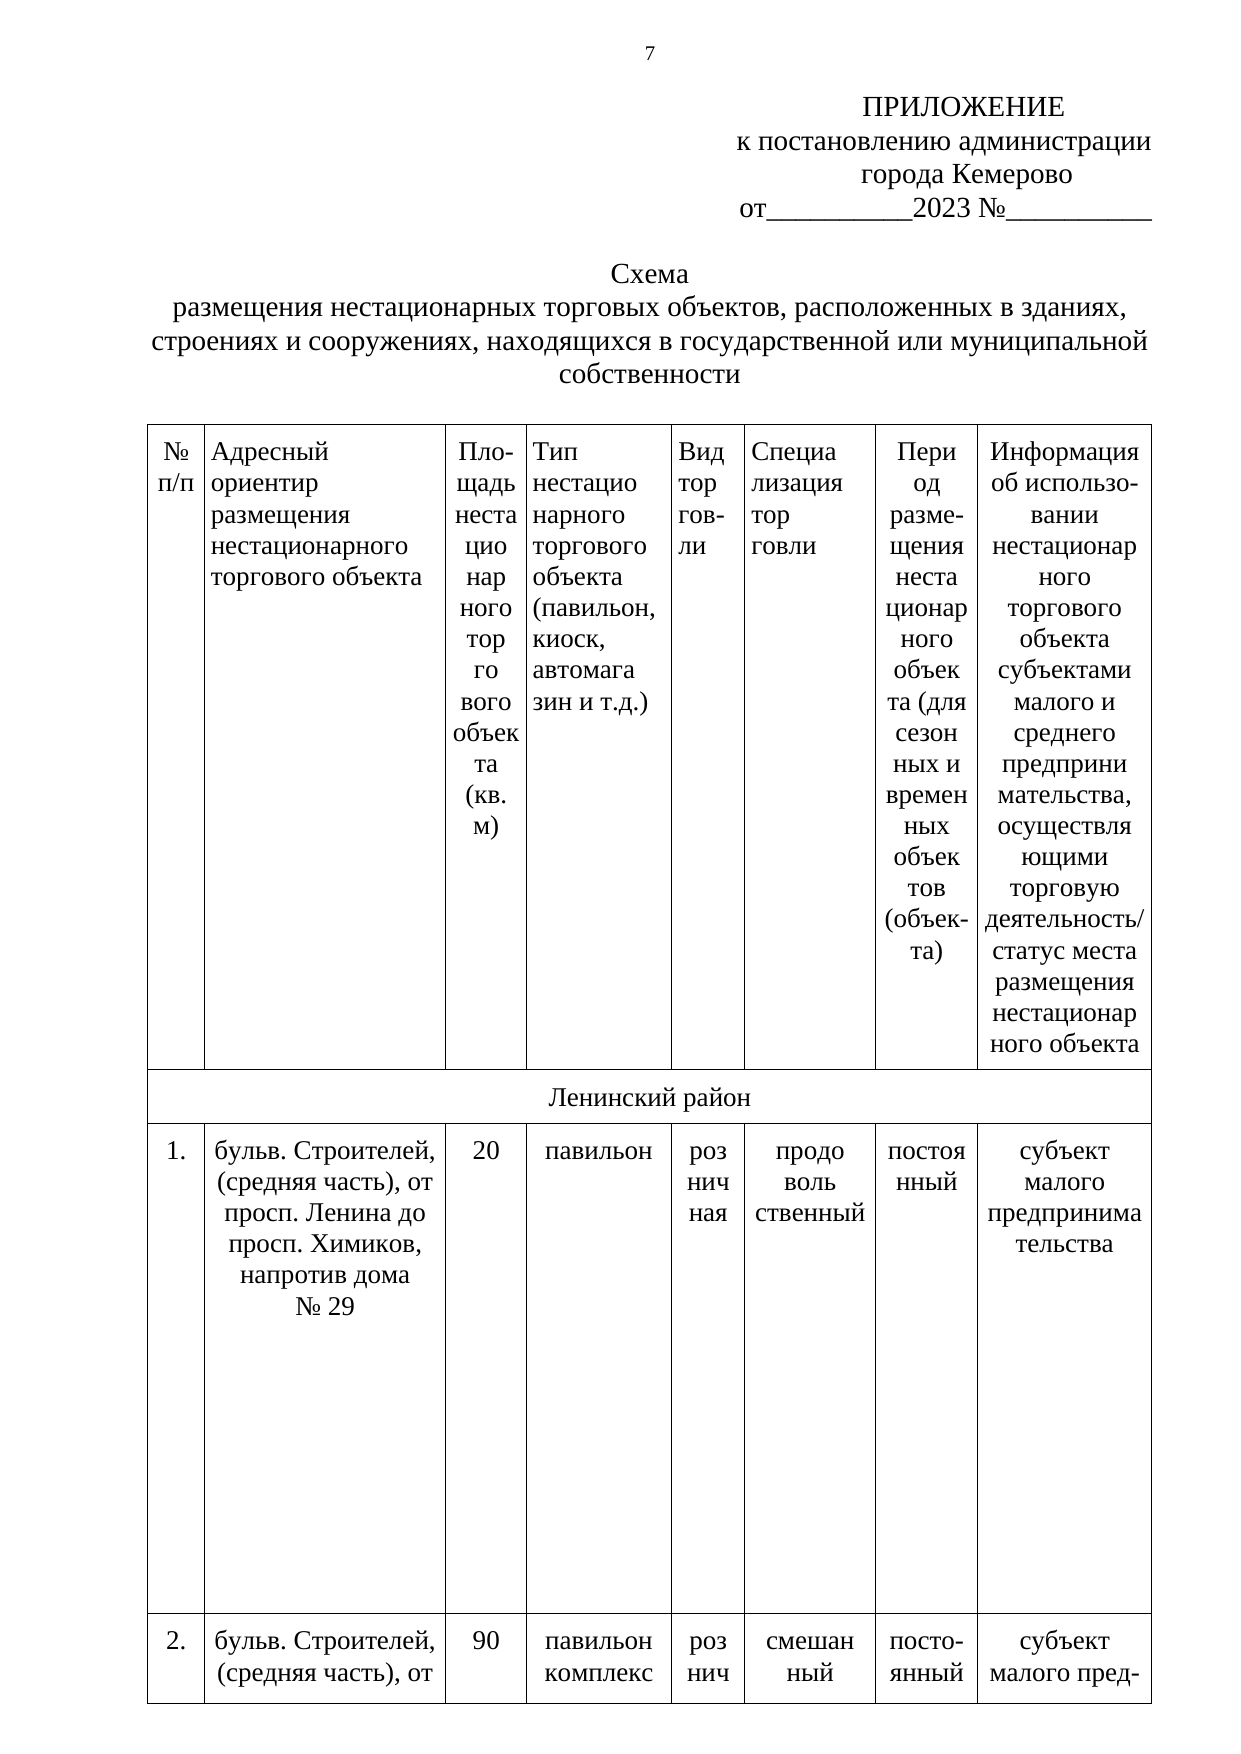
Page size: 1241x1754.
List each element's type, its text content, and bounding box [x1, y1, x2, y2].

text от__________2023 №__________ [148, 190, 1152, 224]
table_header Пери од разме-щения неста ционар ного объек та (для сезон ных и временных объек тов (объек-та) [876, 425, 977, 1069]
table_cell роз нич ная [672, 1614, 744, 1702]
table_cell смешан ный [745, 1614, 875, 1702]
table_cell 90 [446, 1614, 526, 1702]
table_cell 20 [446, 1124, 526, 1613]
table_cell бульв. Строителей, (средняя часть), от просп. Ленина до просп. Химиков, напротив дома № 29 [205, 1124, 445, 1613]
table_cell продо воль ственный [745, 1124, 875, 1613]
text к постановлению администрации [148, 123, 1152, 157]
table_header Адресный ориентир размещения нестационарного торгового объекта [205, 425, 445, 1069]
table_header Пло-щадь неста цио нар ного тор го вого объекта (кв. м) [446, 425, 526, 1069]
table_header Специа лизация тор говли [745, 425, 875, 1069]
table_header Вид тор гов-ли [672, 425, 744, 1069]
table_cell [527, 1614, 671, 1702]
table_header № п/п [148, 425, 204, 1069]
table_cell Ленинский район [148, 1070, 1151, 1122]
text Схема [148, 256, 1152, 289]
text размещения нестационарных торговых объектов, расположенных в зданиях, строениях и сооружениях, находящихся в государственной или муниципальной собственности [148, 289, 1152, 390]
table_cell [978, 1614, 1151, 1702]
text города Кемерово [148, 157, 1152, 190]
table_cell субъект малого предпринимательства [978, 1124, 1151, 1613]
table_cell 1. [148, 1124, 204, 1613]
table_cell павильон [527, 1124, 671, 1613]
table_cell посто- янный [876, 1614, 977, 1702]
table_cell постоянный [876, 1124, 977, 1613]
text ПРИЛОЖЕНИЕ [148, 89, 1181, 123]
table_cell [205, 1614, 445, 1702]
table_cell роз нич ная [672, 1124, 744, 1613]
table_header Информация об использо-вании нестационар ного торгового объекта субъектами малого и среднего предприни мательства, осуществля ющими торговую деятельность/статус места размещения нестационар ного объекта [978, 425, 1151, 1069]
table_cell 2. [148, 1614, 204, 1702]
table_header Тип нестацио нарного торгового объекта (павильон, киоск, автомага зин и т.д.) [527, 425, 671, 1069]
